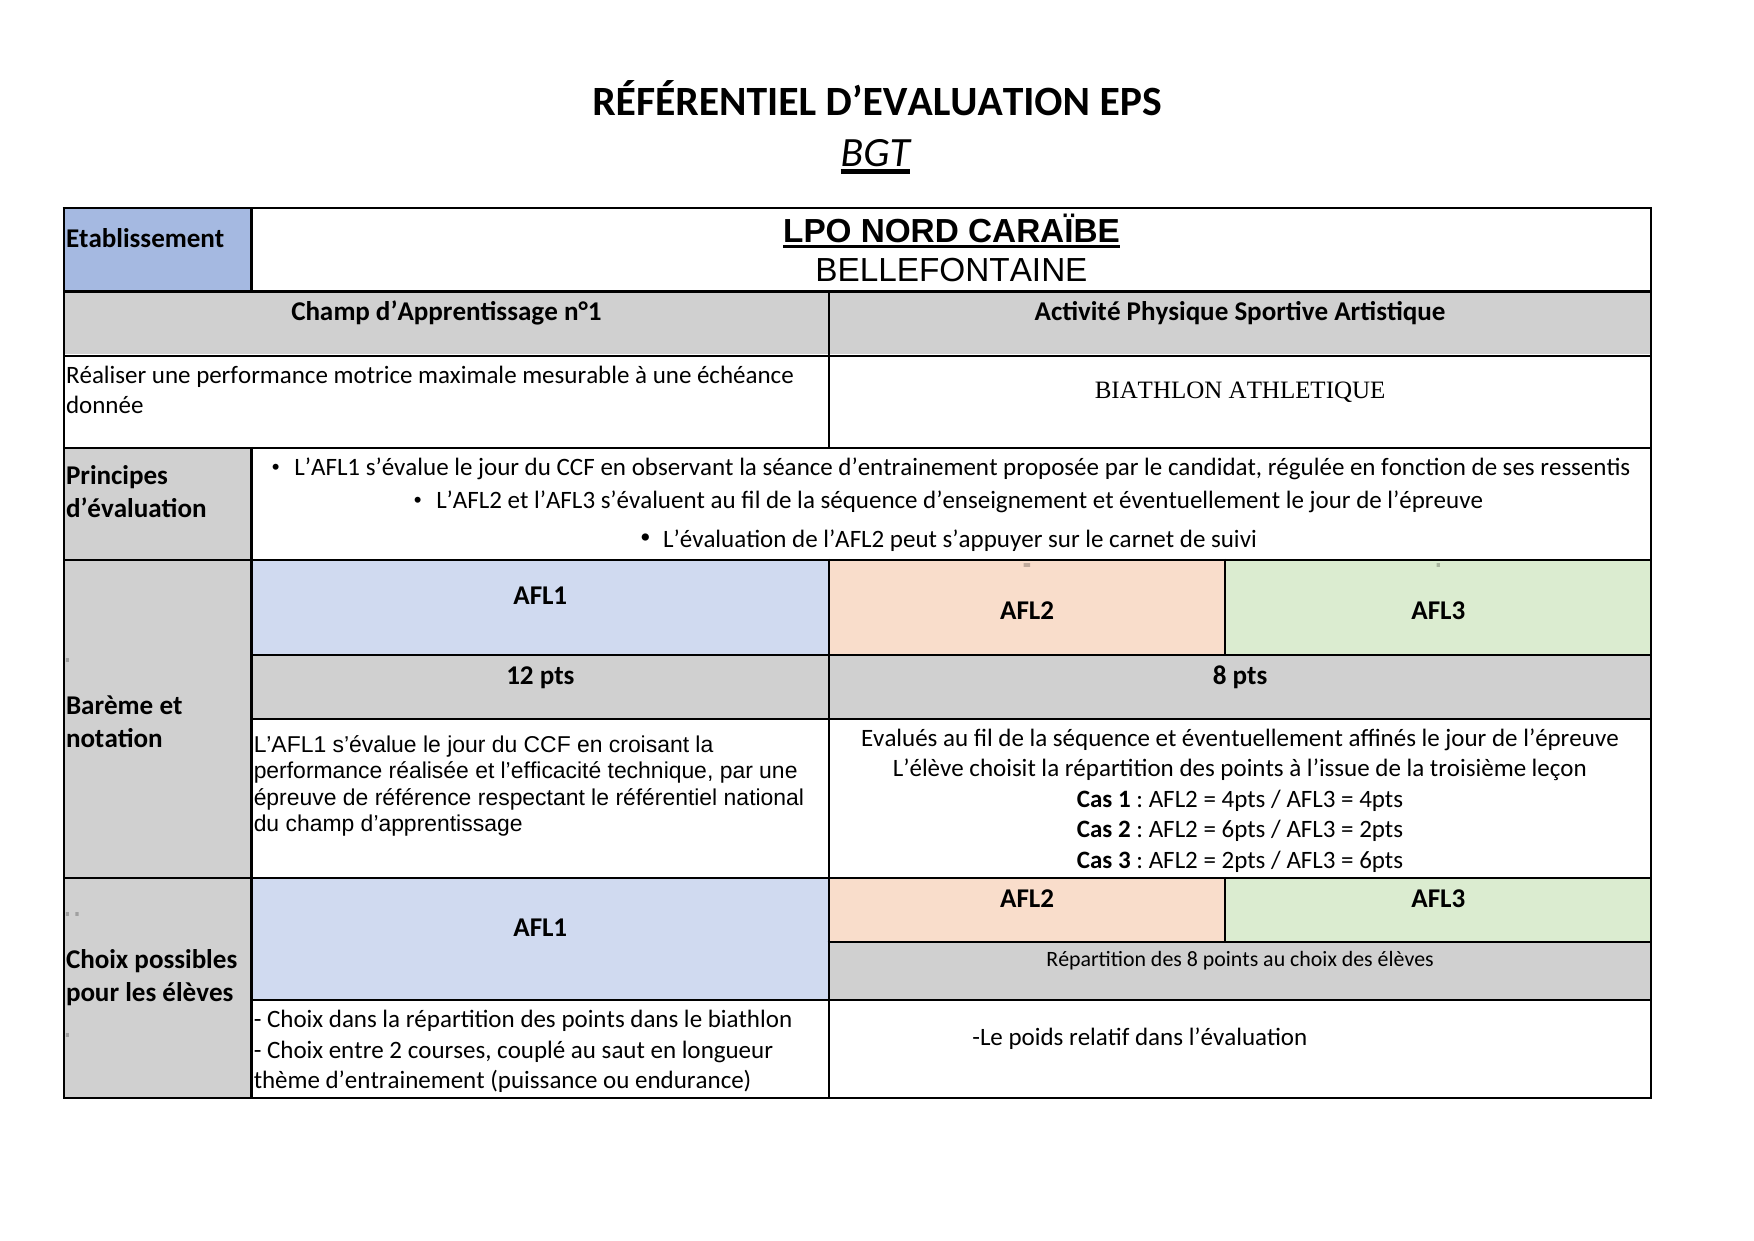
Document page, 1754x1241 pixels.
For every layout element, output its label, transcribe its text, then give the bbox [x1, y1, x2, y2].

table_cell AFL3 [1226, 879, 1650, 941]
table_cell 12 pts [253, 656, 828, 718]
table_cell -Le poids relatif dans l’évaluation [830, 1001, 1650, 1097]
table_cell L’AFL1 s’évalue le jour du CCF en croisant la performance réalisée et l’efficacité technique, par une épreuve de référence respectant le référentiel national du champ d’apprentissage [253, 720, 828, 877]
table_cell Barème et notation [65, 561, 250, 877]
table_cell Répartition des 8 points au choix des élèves [830, 943, 1650, 999]
table_cell AFL1 [253, 879, 828, 999]
text BGT [75, 126, 1679, 177]
table_cell AFL2 [830, 561, 1224, 654]
table_cell AFL2 [830, 879, 1224, 941]
table_cell 8 pts [830, 656, 1650, 718]
table_cell Réaliser une performance motrice maximale mesurable à une échéance donnée [65, 357, 828, 447]
table_cell AFL1 [253, 561, 828, 654]
table_cell BIATHLON ATHLETIQUE [830, 357, 1650, 447]
table_header LPO NORD CARAÏBE BELLEFONTAINE [253, 209, 1650, 290]
table_cell Evalués au fil de la séquence et éventuellement affinés le jour de l’épreuve L’élève choisit la répartition des points à l’issue de la troisième leçon Cas 1 : AFL2 = 4pts / AFL3 = 4pts Cas 2 : AFL2 = 6pts / AFL3 = 2pts Cas 3 : AFL2 = 2pts / AFL3 = 6pts [830, 720, 1650, 877]
table_cell L’AFL1 s’évalue le jour du CCF en observant la séance d’entrainement proposée par le candidat, régulée en fonction de ses ressentis L’AFL2 et l’AFL3 s’évaluent au fil de la séquence d’enseignement et éventuellement le jour de l’épreuve L’évaluation de l’AFL2 peut s’appuyer sur le carnet de suivi [253, 449, 1650, 559]
table_header Etablissement [65, 209, 250, 290]
table_cell - Choix dans la répartition des points dans le biathlon - Choix entre 2 courses, couplé au saut en longueur thème d’entrainement (puissance ou endurance) [253, 1001, 828, 1097]
table_cell Activité Physique Sportive Artistique [830, 293, 1650, 354]
table_cell AFL3 [1226, 561, 1650, 654]
text RÉFÉRENTIEL D’EVALUATION EPS [75, 75, 1679, 126]
table_cell Champ d’Apprentissage n°1 [65, 293, 828, 354]
table_cell Choix possibles pour les élèves [65, 879, 250, 1097]
table_cell Principes d’évaluation [65, 449, 250, 559]
